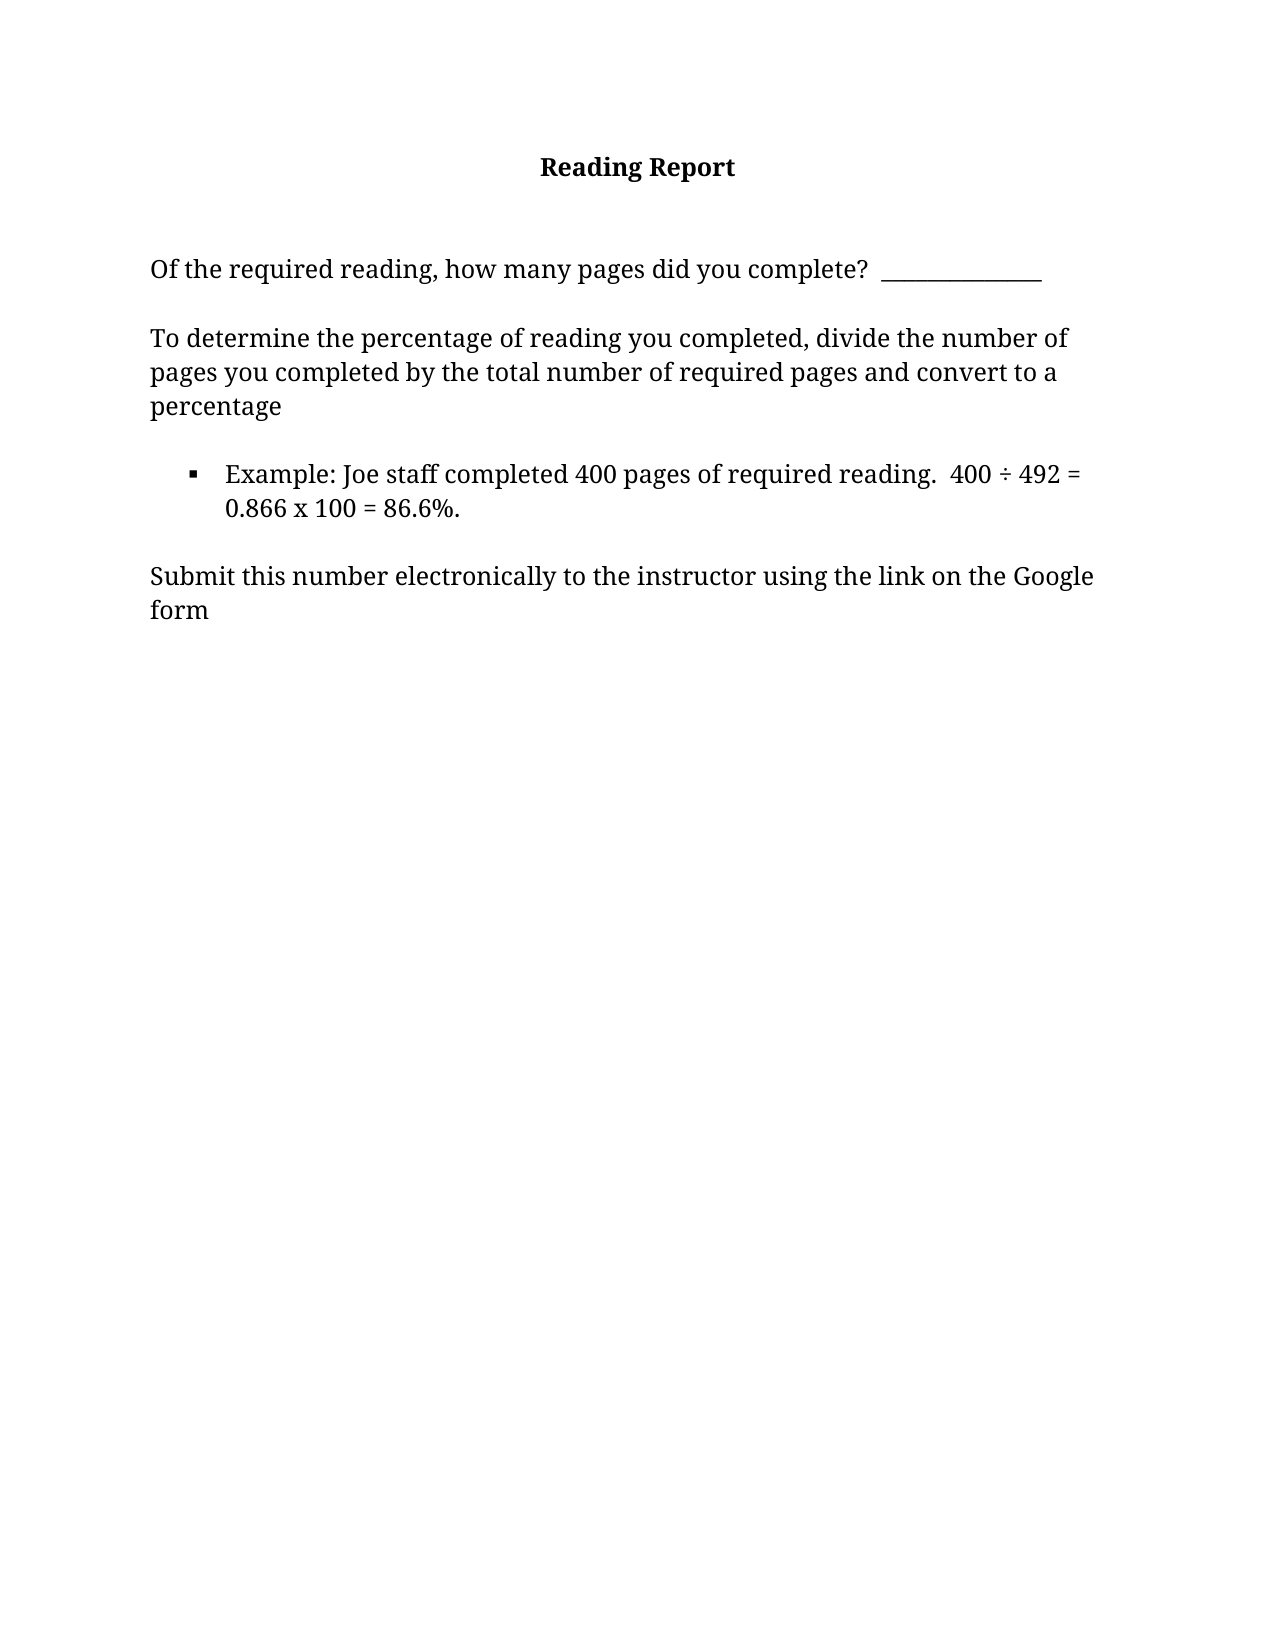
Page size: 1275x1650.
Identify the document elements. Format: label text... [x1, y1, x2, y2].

text Reading Report [150, 150, 1125, 184]
text To determine the percentage of reading you completed, divide the number of pages you completed by the total number of required pages and convert to a percentage [150, 320, 1125, 422]
list Example: Joe staff completed 400 pages of required reading. 400 ÷ 492 = 0.866 x 100 = 86.6%. [187, 457, 1125, 525]
text Of the required reading, how many pages did you complete? ______________ [150, 252, 1125, 286]
text Submit this number electronically to the instructor using the link on the Google form [150, 559, 1125, 627]
